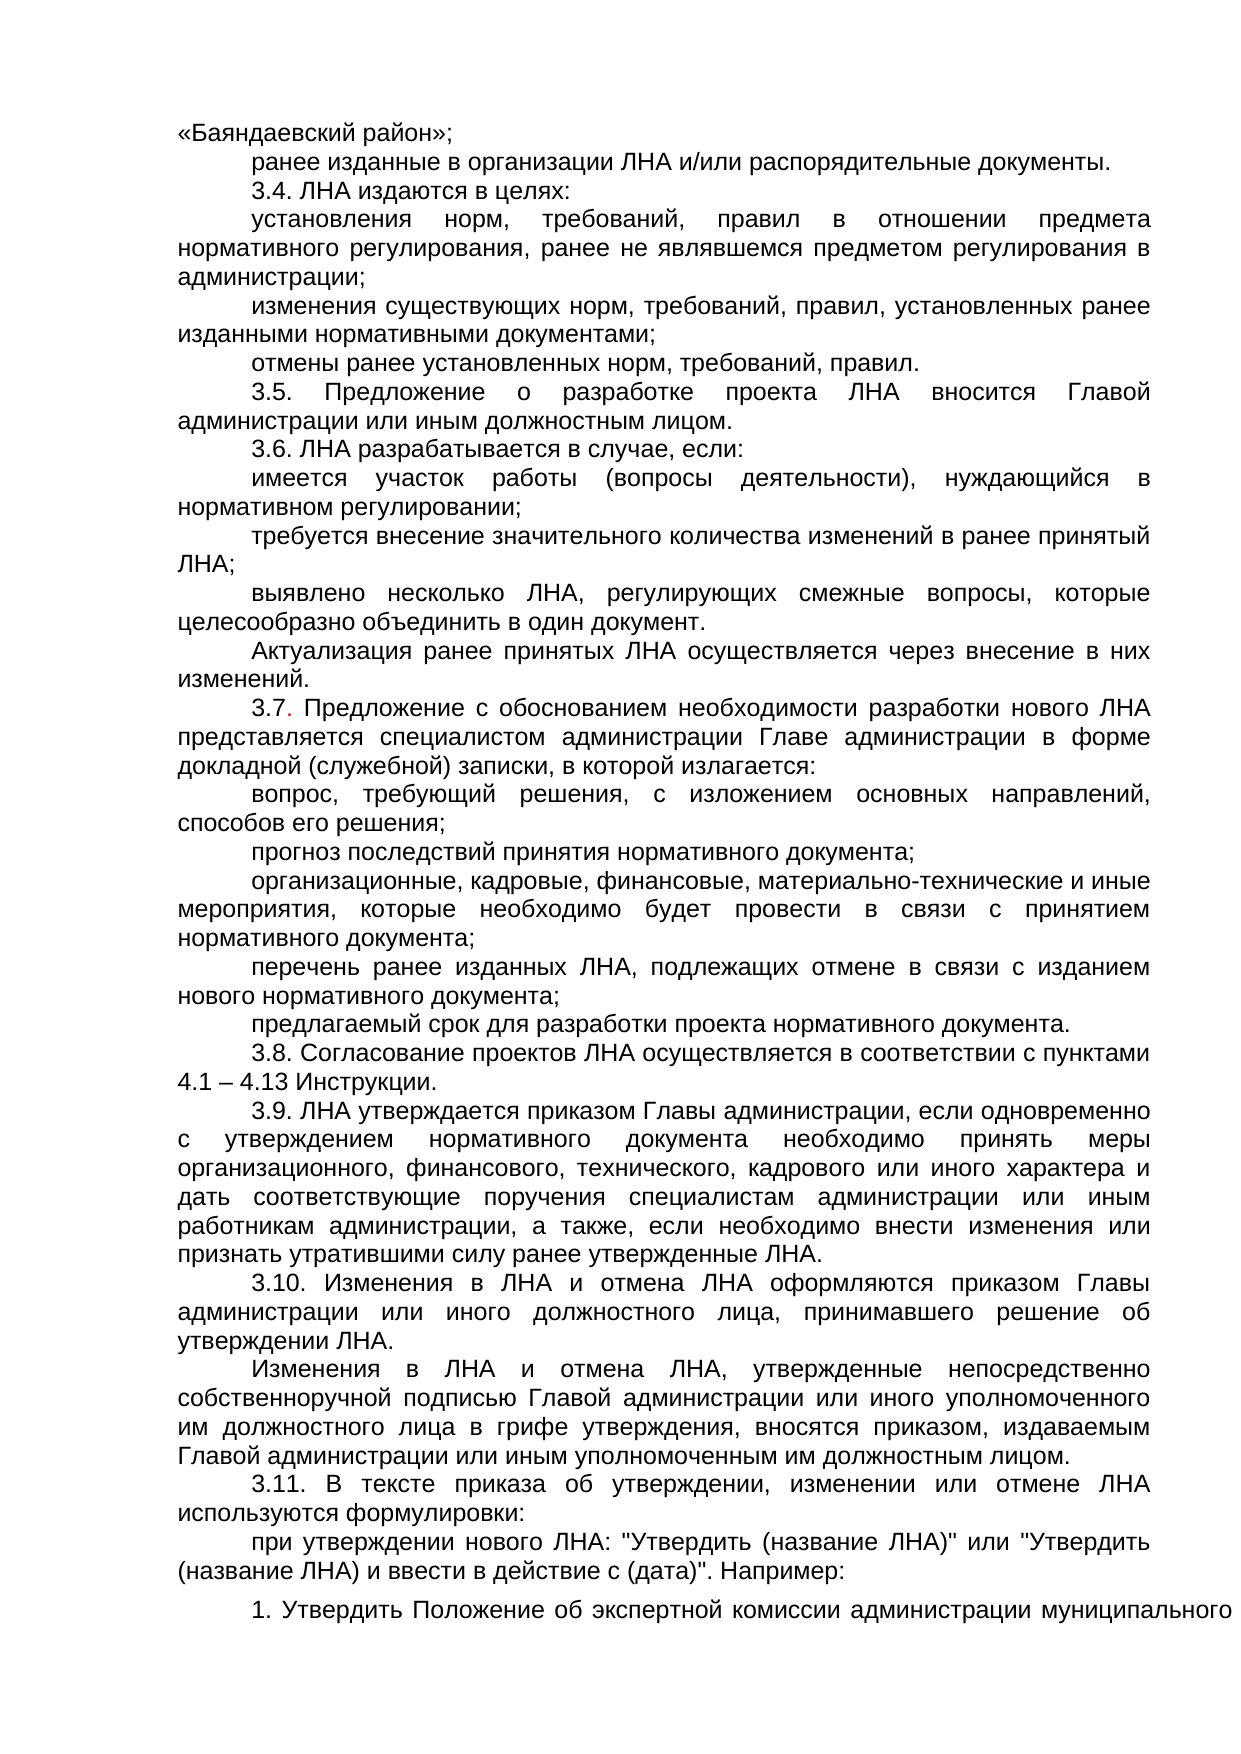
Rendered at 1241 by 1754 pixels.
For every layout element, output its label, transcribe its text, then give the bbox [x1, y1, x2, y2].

text имеется участок работы (вопросы деятельности), нуждающийся в нормативном регулировании; [177, 463, 1152, 521]
text изменения существующих норм, требований, правил, установленных ранее изданными нормативными документами; [177, 291, 1152, 348]
text отмены ранее установленных норм, требований, правил. [177, 348, 1152, 377]
text 3.4. ЛНА издаются в целях: [177, 176, 1152, 204]
text организационные, кадровые, финансовые, материально-технические и иные мероприятия, которые необходимо будет провести в связи с принятием нормативного документа; [177, 866, 1152, 952]
text перечень ранее изданных ЛНА, подлежащих отмене в связи с изданием нового нормативного документа; [177, 952, 1152, 1009]
text при утверждении нового ЛНА: "Утвердить (название ЛНА)" или "Утвердить (название ЛНА) и ввести в действие с (дата)". Например: [177, 1527, 1152, 1584]
text 3.9. ЛНА утверждается приказом Главы администрации, если одновременно с утверждением нормативного документа необходимо принять меры организационного, финансового, технического, кадрового или иного характера и дать соответствующие поручения специалистам администрации или иным работникам администрации, а также, если необходимо внести изменения или признать утратившими силу ранее утвержденные ЛНА. [177, 1096, 1152, 1268]
text 3.5. Предложение о разработке проекта ЛНА вносится Главой администрации или иным должностным лицом. [177, 377, 1152, 434]
text ранее изданные в организации ЛНА и/или распорядительные документы. [177, 147, 1152, 176]
text прогноз последствий принятия нормативного документа; [177, 837, 1152, 866]
text требуется внесение значительного количества изменений в ранее принятый ЛНА; [177, 521, 1152, 578]
text выявлено несколько ЛНА, регулирующих смежные вопросы, которые целесообразно объединить в один документ. [177, 578, 1152, 636]
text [177, 118, 1152, 147]
text 3.8. Согласование проектов ЛНА осуществляется в соответствии с пунктами 4.1 – 4.13 Инструкции. [177, 1038, 1152, 1096]
text вопрос, требующий решения, с изложением основных направлений, способов его решения; [177, 779, 1152, 837]
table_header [171, 1584, 1240, 1636]
text 3.6. ЛНА разрабатывается в случае, если: [177, 434, 1152, 463]
text Актуализация ранее принятых ЛНА осуществляется через внесение в них изменений. [177, 636, 1152, 693]
text 3.10. Изменения в ЛНА и отмена ЛНА оформляются приказом Главы администрации или иного должностного лица, принимавшего решение об утверждении ЛНА. [177, 1268, 1152, 1354]
text установления норм, требований, правил в отношении предмета нормативного регулирования, ранее не являвшемся предметом регулирования в администрации; [177, 204, 1152, 291]
text 3.7. Предложение с обоснованием необходимости разработки нового ЛНА представляется специалистом администрации Главе администрации в форме докладной (служебной) записки, в которой излагается: [177, 693, 1152, 779]
text предлагаемый срок для разработки проекта нормативного документа. [177, 1009, 1152, 1038]
text 3.11. В тексте приказа об утверждении, изменении или отмене ЛНА используются формулировки: [177, 1469, 1152, 1527]
text Изменения в ЛНА и отмена ЛНА, утвержденные непосредственно собственноручной подписью Главой администрации или иного уполномоченного им должностного лица в грифе утверждения, вносятся приказом, издаваемым Главой администрации или иным уполномоченным им должностным лицом. [177, 1354, 1152, 1469]
